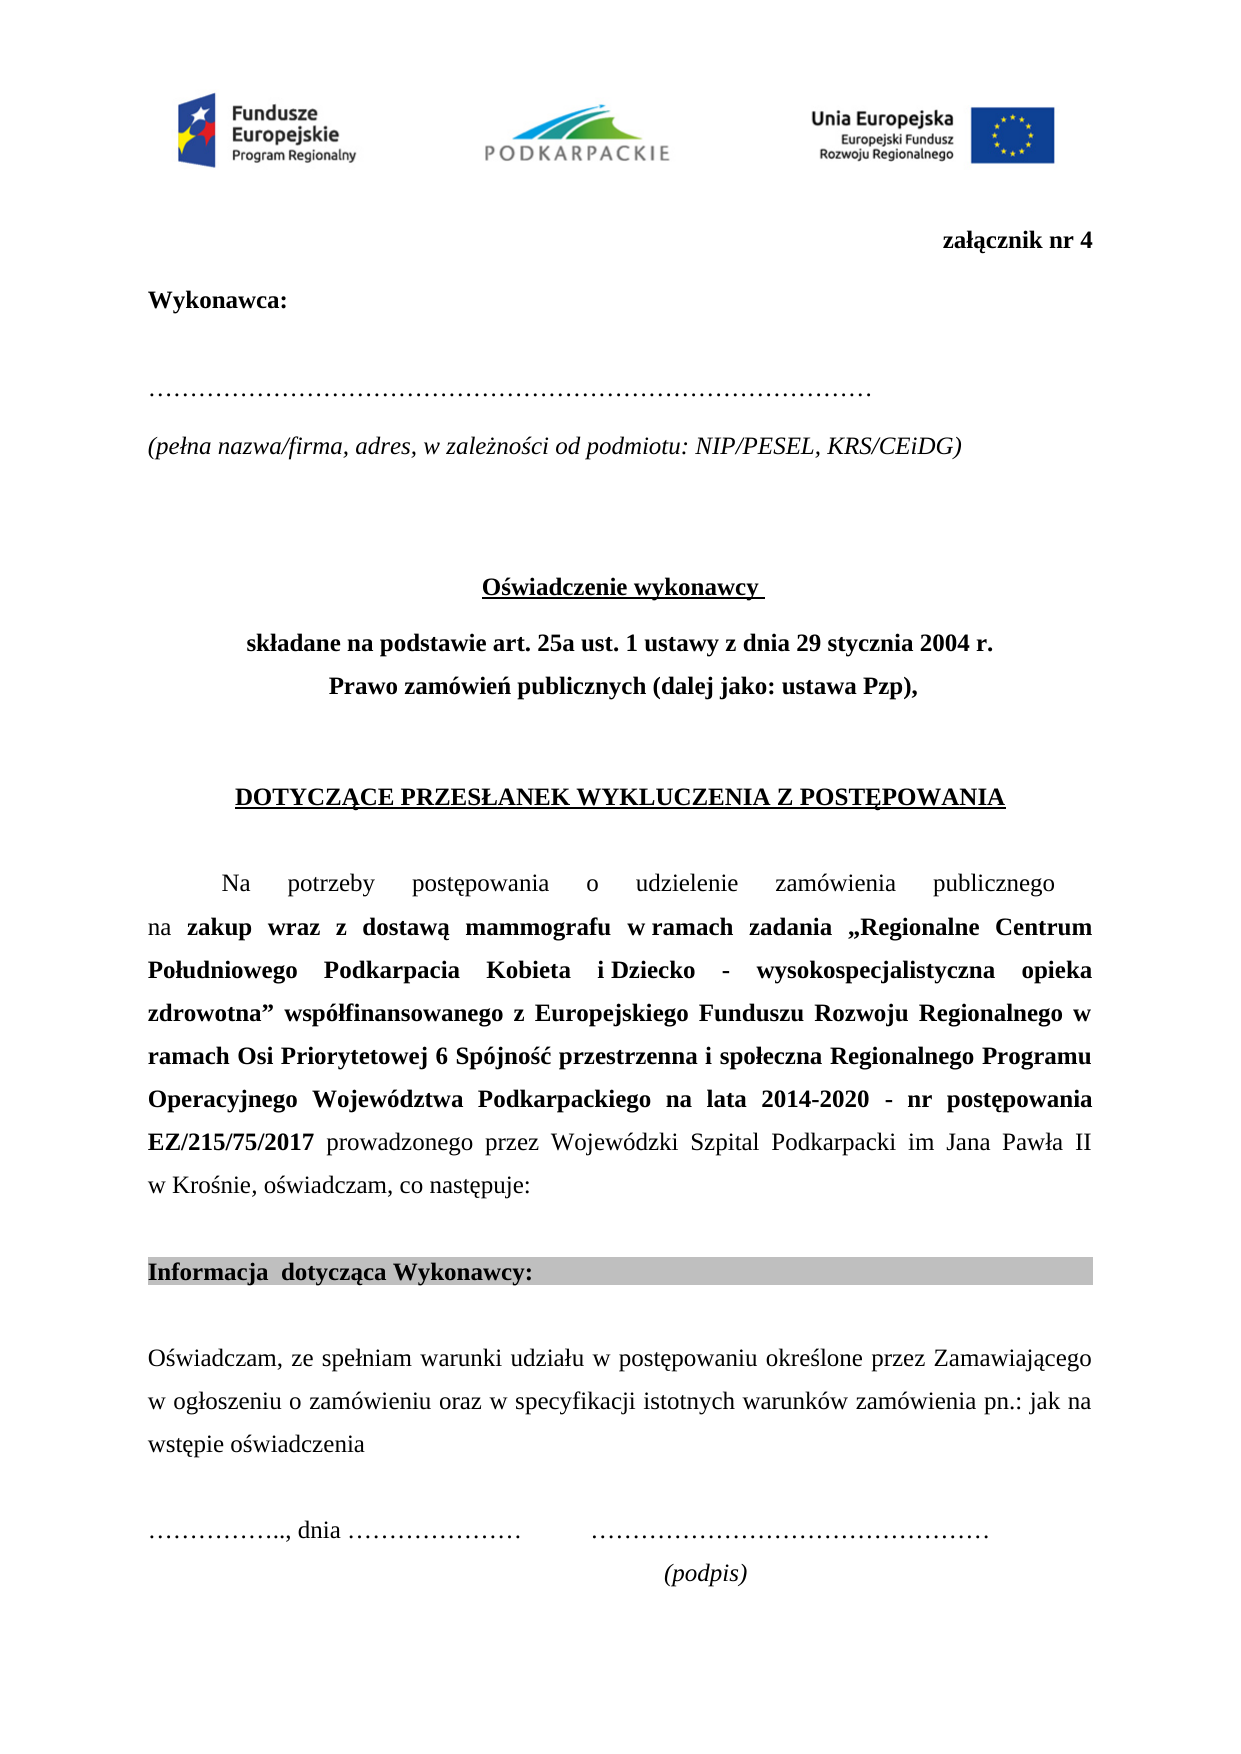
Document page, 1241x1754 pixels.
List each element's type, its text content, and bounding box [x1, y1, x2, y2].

picture [147, 73, 1093, 197]
text (pełna nazwa/firma, adres, w zależności od podmiotu: NIP/PESEL, KRS/CEiDG) [148, 431, 1093, 460]
text (podpis) [148, 1558, 1093, 1587]
text Prawo zamówień publicznych (dalej jako: ustawa Pzp), [148, 671, 1093, 700]
text DOTYCZĄCE PRZESŁANEK WYKLUCZENIA Z POSTĘPOWANIA [148, 782, 1093, 811]
text Oświadczenie wykonawcy [148, 572, 1093, 601]
text …………….., dnia ………………… ………………………………………… [148, 1515, 1093, 1544]
text załącznik nr 4 [148, 225, 1093, 253]
text …………………………………………………………………………… [148, 373, 1093, 402]
text składane na podstawie art. 25a ust. 1 ustawy z dnia 29 stycznia 2004 r. [148, 628, 1093, 657]
text Wykonawca: [148, 286, 1093, 314]
text Informacja dotycząca Wykonawcy: [148, 1257, 1093, 1285]
text Na potrzeby postępowania o udzielenie zamówienia publicznego na zakup wraz z dostawą mammografu w ramach zadania „Regionalne Centrum Południowego Podkarpacia Kobieta i Dziecko - wysokospecjalistyczna opieka zdrowotna” współfinansowanego z Europejskiego Funduszu Rozwoju Regionalnego w ramach Osi Priorytetowej 6 Spójność przestrzenna i społeczna Regionalnego Programu Operacyjnego Województwa Podkarpackiego na lata 2014-2020 - nr postępowania EZ/215/75/2017 prowadzonego przez Wojewódzki Szpital Podkarpacki im Jana Pawła II w Krośnie, oświadczam, co następuje: [148, 868, 1093, 1199]
text Oświadczam, ze spełniam warunki udziału w postępowaniu określone przez Zamawiającego w ogłoszeniu o zamówieniu oraz w specyfikacji istotnych warunków zamówienia pn.: jak na wstępie oświadczenia [148, 1343, 1093, 1458]
